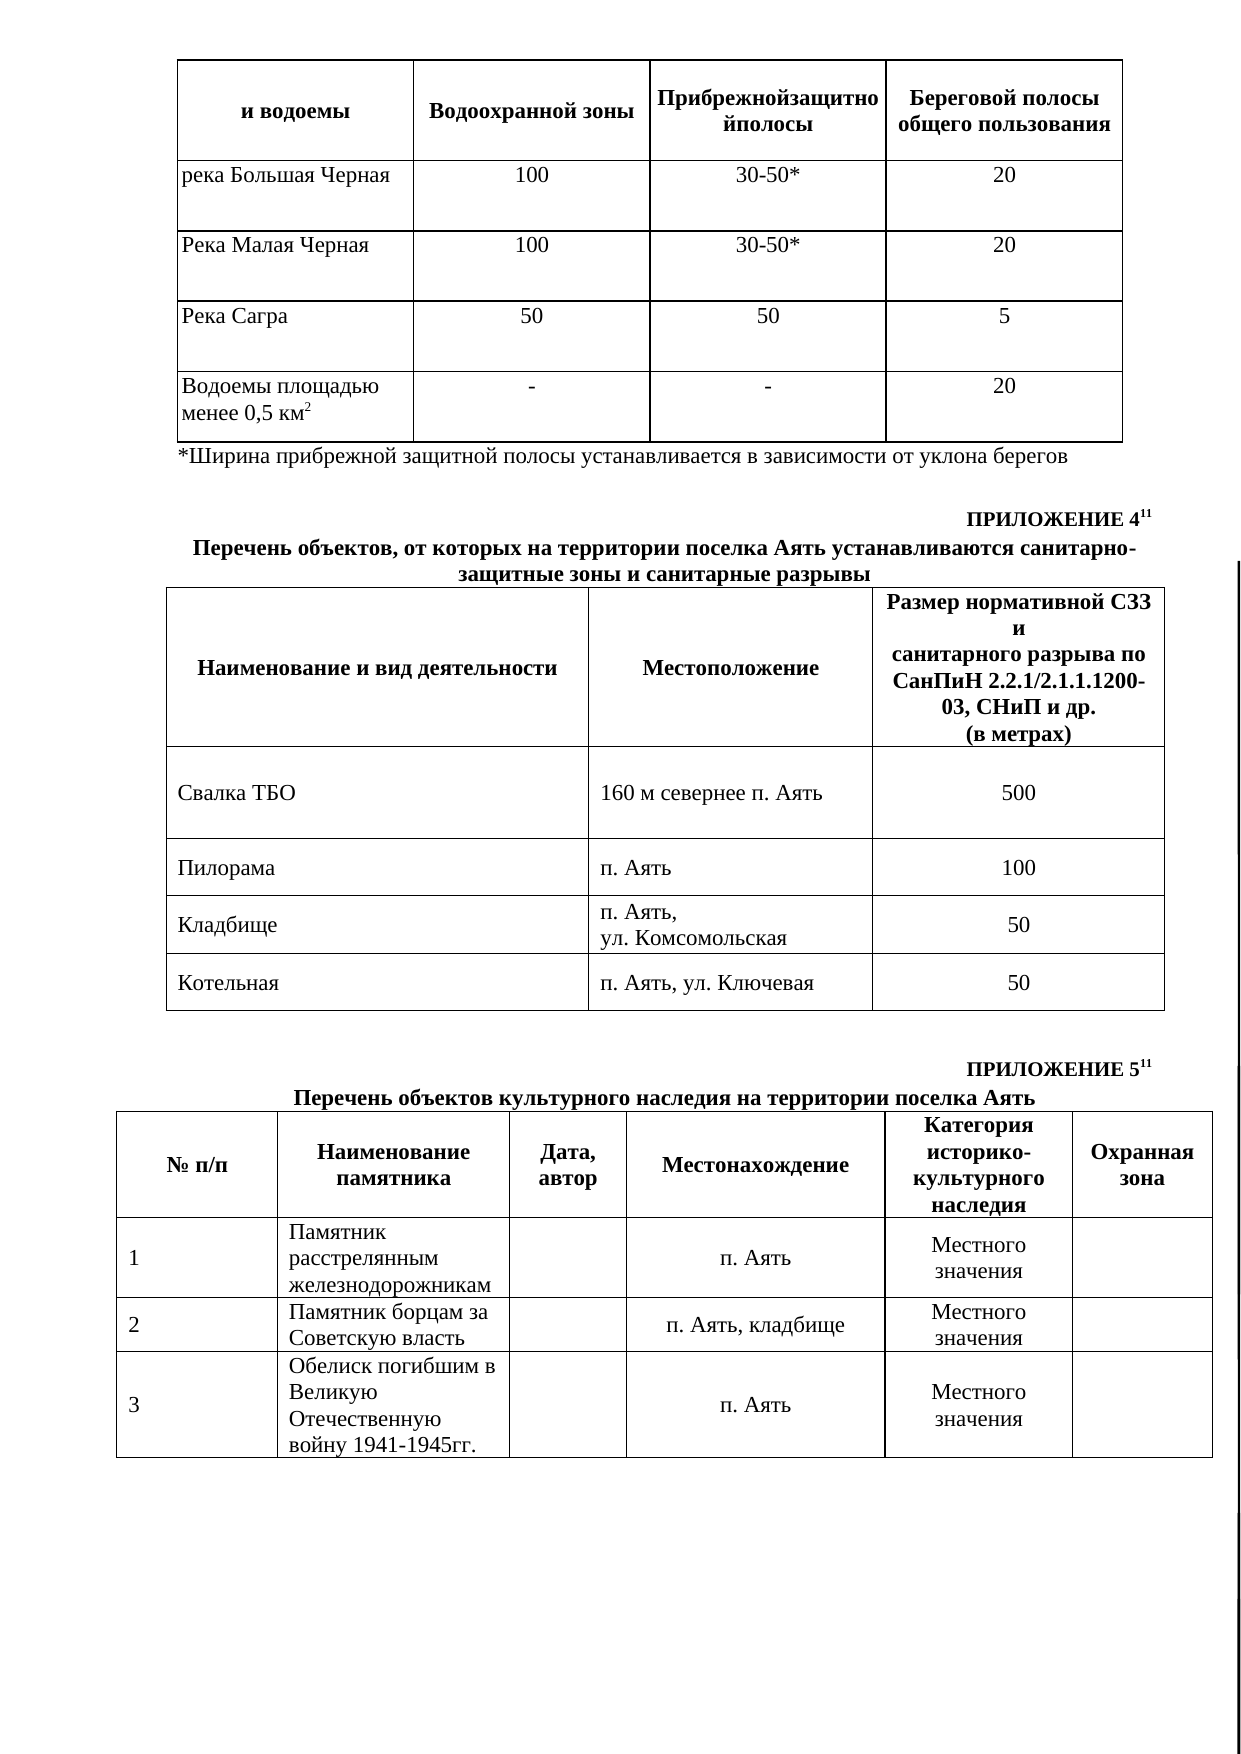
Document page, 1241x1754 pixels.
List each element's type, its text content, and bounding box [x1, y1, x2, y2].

table_cell 1 [117, 1218, 277, 1297]
table_cell 30-50* [651, 161, 885, 230]
table_cell Свалка ТБО [167, 747, 588, 838]
table_header Категория историко-культурного наследия [886, 1112, 1072, 1217]
table_cell [510, 1218, 626, 1297]
table_cell п. Аять, ул. Комсомольская [589, 896, 872, 953]
table_cell Водоемы площадью менее 0,5 км2 [178, 372, 413, 441]
table_cell Кладбище [167, 896, 588, 953]
table_cell Береговой полосы общего пользования [887, 61, 1122, 160]
table_cell 3 [117, 1352, 277, 1457]
table_cell 50 [873, 954, 1164, 1010]
table_cell Прибрежнойзащитнойполосы [651, 61, 885, 160]
table_cell 100 [414, 161, 649, 230]
table_cell Река Малая Черная [178, 232, 413, 300]
table_cell [1073, 1218, 1212, 1297]
table_cell 20 [887, 232, 1122, 300]
table_cell 100 [414, 232, 649, 300]
table_cell [510, 1298, 626, 1351]
table_header № п/п [117, 1112, 277, 1217]
table_cell - [651, 372, 885, 441]
table_cell 20 [887, 161, 1122, 230]
table_header Наименование и вид деятельности [167, 588, 588, 746]
table_cell п. Аять [627, 1352, 884, 1457]
table_cell Котельная [167, 954, 588, 1010]
table_cell 50 [873, 896, 1164, 953]
table_cell 2 [117, 1298, 277, 1351]
table_header Размер нормативной СЗЗ и санитарного разрыва по СанПиН 2.2.1/2.1.1.1200-03, СНиП и др. (в метрах) [873, 588, 1164, 746]
text ПРИЛОЖЕНИЕ 411 [177, 506, 1152, 531]
table_cell п. Аять [589, 839, 872, 895]
table_cell п. Аять [627, 1218, 884, 1297]
table_cell 50 [651, 302, 885, 371]
table_cell 5 [887, 302, 1122, 371]
table_header Дата, автор [510, 1112, 626, 1217]
table_cell Местного значения [886, 1218, 1072, 1297]
text *Ширина прибрежной защитной полосы устанавливается в зависимости от уклона берегов [177, 442, 1152, 469]
table_cell - [414, 372, 649, 441]
table_cell 500 [873, 747, 1164, 838]
table_cell Водоохранной зоны [414, 61, 649, 160]
table_cell 50 [414, 302, 649, 371]
text ПРИЛОЖЕНИЕ 511 [177, 1057, 1152, 1081]
table_cell Обелиск погибшим в Великую Отечественную войну 1941-1945гг. [278, 1352, 509, 1457]
text Перечень объектов культурного наследия на территории поселка Аять [177, 1084, 1152, 1111]
table_cell Местного значения [886, 1352, 1072, 1457]
table_cell [510, 1352, 626, 1457]
table_cell 30-50* [651, 232, 885, 300]
table_cell Река Сагра [178, 302, 413, 371]
table_cell севернее п. Аять [589, 747, 872, 838]
table_cell п. Аять, кладбище [627, 1298, 884, 1351]
table_cell Местного значения [886, 1298, 1072, 1351]
text Перечень объектов, от которых на территории поселка Аять устанавливаются санитарно-защитные зоны и санитарные разрывы [177, 534, 1152, 587]
table_cell Пилорама [167, 839, 588, 895]
table_cell Памятник расстрелянным железнодорожникам [278, 1218, 509, 1297]
table_cell п. Аять, ул. Ключевая [589, 954, 872, 1010]
table_cell 20 [887, 372, 1122, 441]
table_header Охранная зона [1073, 1112, 1212, 1217]
table_header Наименование памятника [278, 1112, 509, 1217]
table_cell река Большая Черная [178, 161, 413, 230]
table_cell [1073, 1298, 1212, 1351]
table_header Местонахождение [627, 1112, 884, 1217]
table_header Водотоки и водоемы [178, 61, 413, 160]
table_cell Памятник борцам за Советскую власть [278, 1298, 509, 1351]
table_cell 100 [873, 839, 1164, 895]
table_header Местоположение [589, 588, 872, 746]
table_cell [1073, 1352, 1212, 1457]
